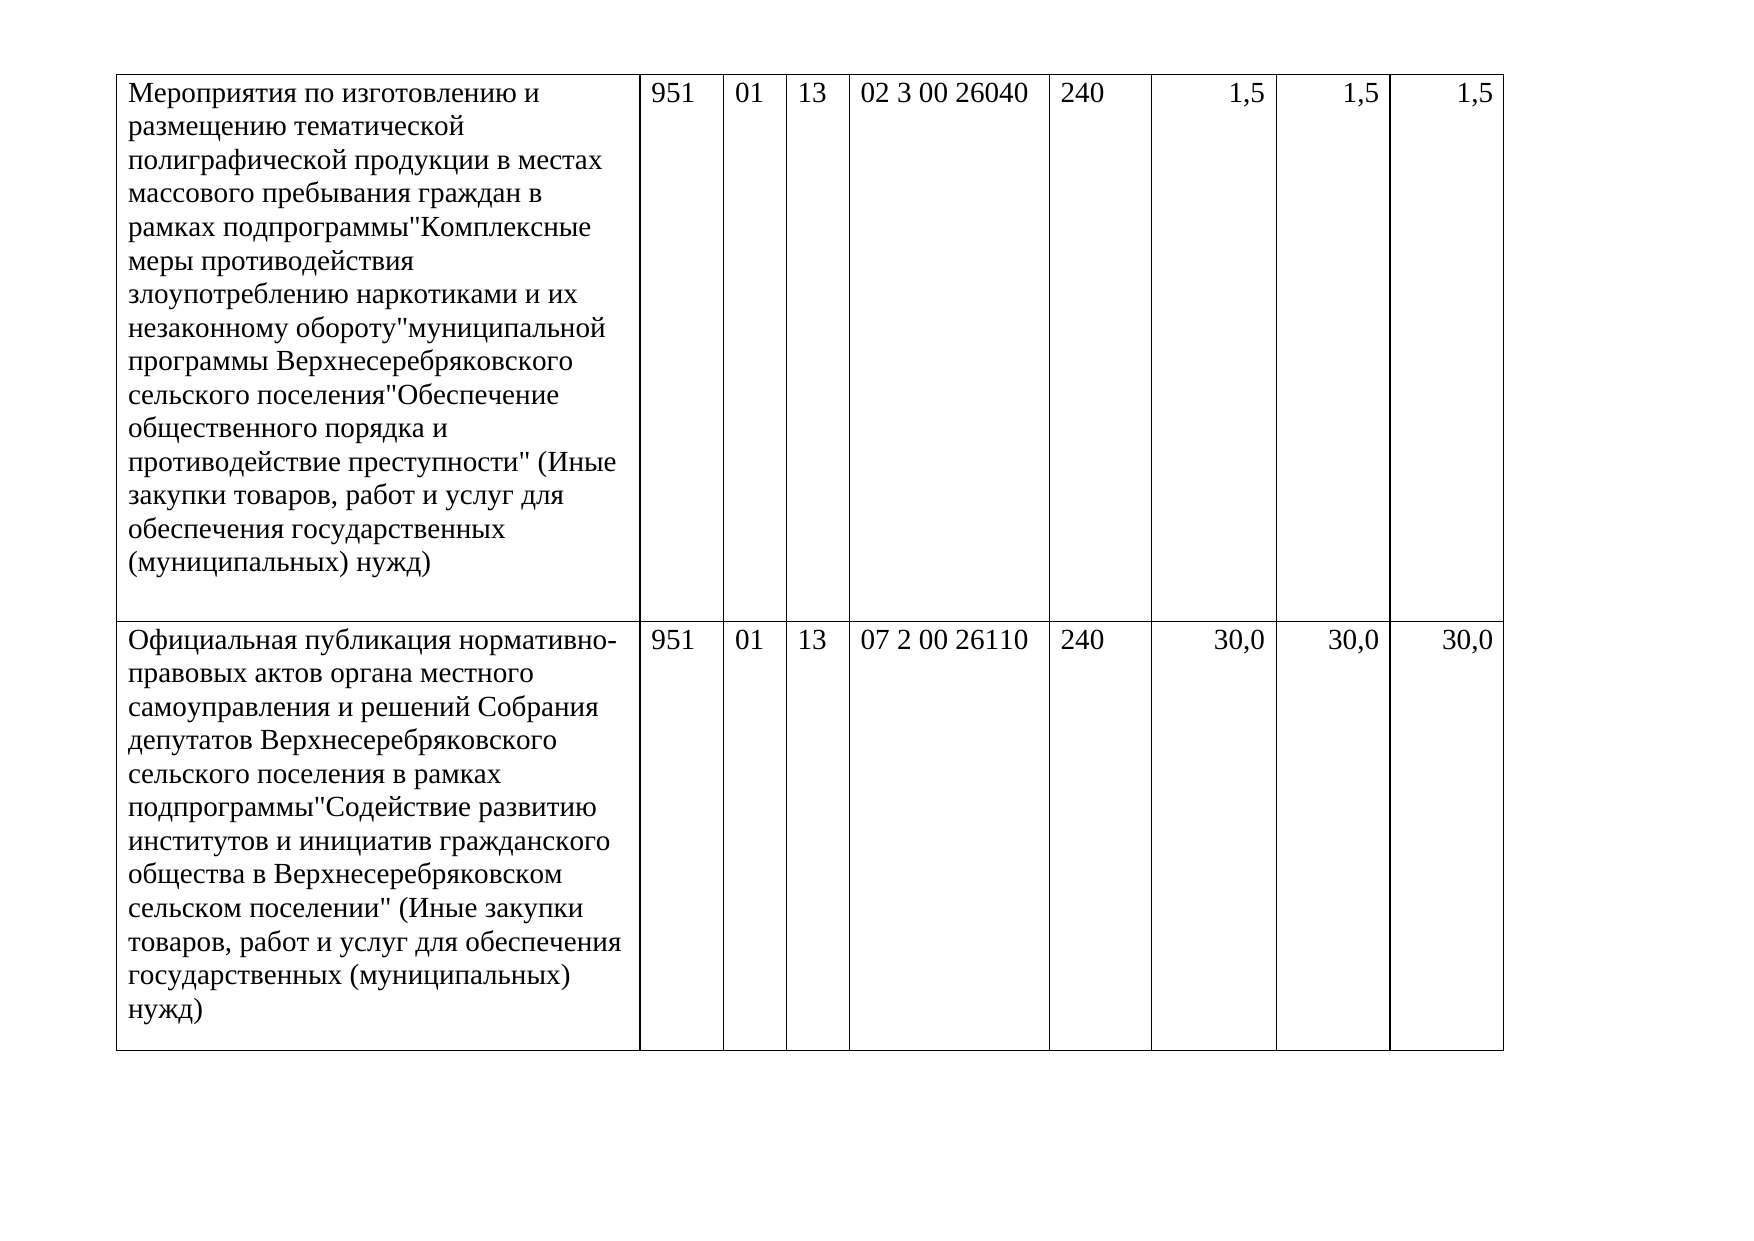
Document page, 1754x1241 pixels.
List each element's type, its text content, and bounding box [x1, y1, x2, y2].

table_cell 13 [787, 622, 849, 1050]
table_cell 30,0 [1152, 622, 1276, 1050]
table_cell Мероприятия по изготовлению и размещению тематической полиграфической продукции в местах массового пребывания граждан в рамках подпрограммы"Комплексные меры противодействия злоупотреблению наркотиками и их незаконному обороту"муниципальной программы Верхнесеребряковского сельского поселения"Обеспечение общественного порядка и противодействие преступности" (Иные закупки товаров, работ и услуг для обеспечения государственных (муниципальных) нужд) [117, 75, 639, 621]
table_cell 01 [724, 75, 786, 621]
table_cell 951 [641, 622, 723, 1050]
table_cell 30,0 [1391, 622, 1503, 1050]
table_cell 02 3 00 26040 [850, 75, 1049, 621]
table_cell 13 [787, 75, 849, 621]
table_cell 951 [641, 75, 723, 621]
table_cell 1,5 [1277, 75, 1389, 621]
table_cell 240 [1050, 622, 1151, 1050]
table_cell Официальная публикация нормативно-правовых актов органа местного самоуправления и решений Собрания депутатов Верхнесеребряковского сельского поселения в рамках подпрограммы"Содействие развитию институтов и инициатив гражданского общества в Верхнесеребряковском сельском поселении" (Иные закупки товаров, работ и услуг для обеспечения государственных (муниципальных) нужд) [117, 622, 639, 1050]
table_cell 01 [724, 622, 786, 1050]
table_cell 30,0 [1277, 622, 1389, 1050]
table_cell 1,5 [1152, 75, 1276, 621]
table_cell 240 [1050, 75, 1151, 621]
table_cell 07 2 00 26110 [850, 622, 1049, 1050]
table_cell 1,5 [1391, 75, 1503, 621]
